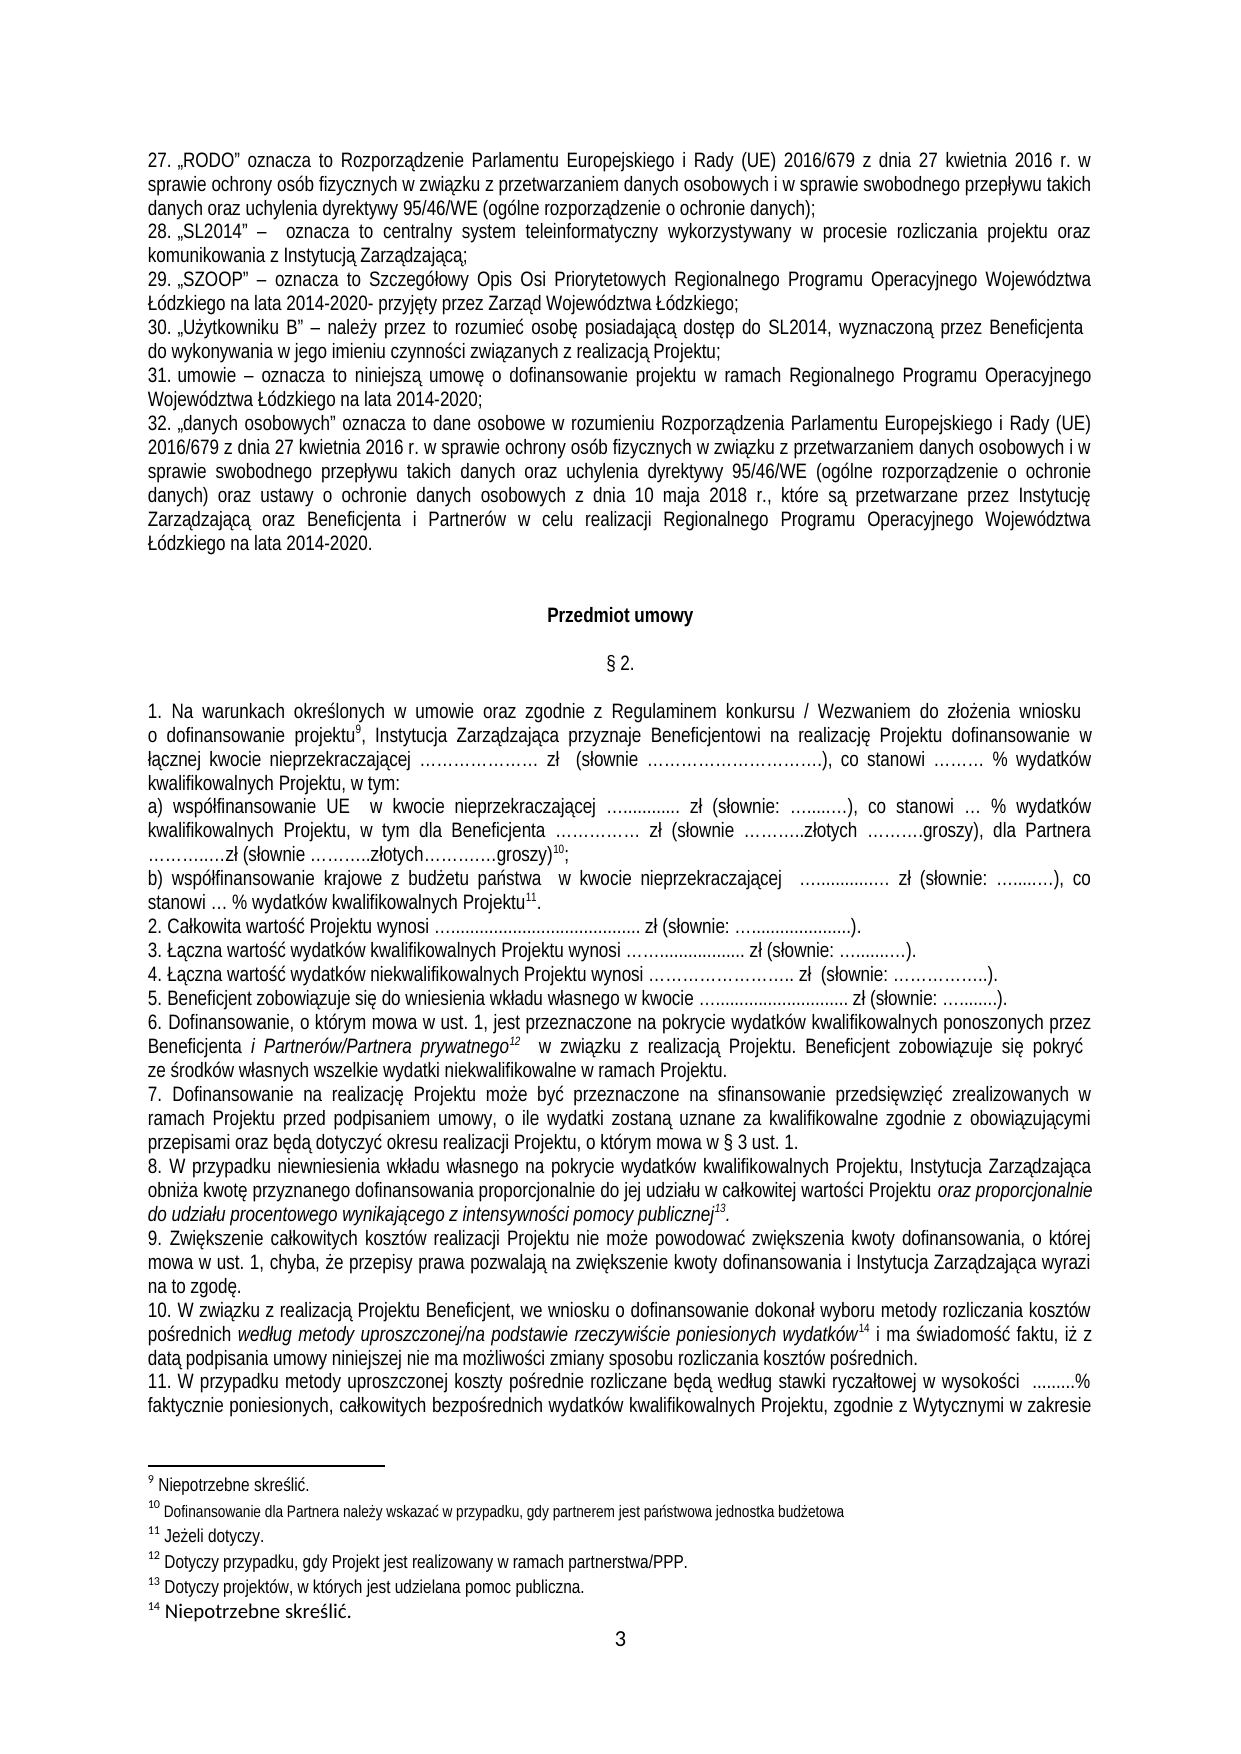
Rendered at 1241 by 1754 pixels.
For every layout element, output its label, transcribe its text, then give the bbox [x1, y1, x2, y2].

list „RODO” oznacza to Rozporządzenie Parlamentu Europejskiego i Rady (UE) 2016/679 z dnia 27 kwietnia 2016 r. w sprawie ochrony osób fizycznych w związku z przetwarzaniem danych osobowych i w sprawie swobodnego przepływu takich danych oraz uchylenia dyrektywy 95/46/WE (ogólne rozporządzenie o ochronie danych); [148, 148, 1093, 219]
list „Użytkowniku B” – należy przez to rozumieć osobę posiadającą dostęp do SL2014, wyznaczoną przez Beneficjenta do wykonywania w jego imieniu czynności związanych z realizacją Projektu; [148, 315, 1093, 363]
list Dofinansowanie, o którym mowa w ust. 1, jest przeznaczone na pokrycie wydatków kwalifikowalnych ponoszonych przez Beneficjenta i Partnerów/Partnera prywatnego w związku z realizacją Projektu. Beneficjent zobowiązuje się pokryć ze środków własnych wszelkie wydatki niekwalifikowalne w ramach Projektu. [148, 1010, 1093, 1082]
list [148, 1369, 1093, 1417]
text b) współfinansowanie krajowe z budżetu państwa w kwocie nieprzekraczającej …............… zł (słownie: ….....…), co stanowi … % wydatków kwalifikowalnych Projektu. [148, 866, 1093, 914]
list umowie – oznacza to niniejszą umowę o dofinansowanie projektu w ramach Regionalnego Programu Operacyjnego Województwa Łódzkiego na lata 2014-2020; [148, 363, 1093, 411]
list Zwiększenie całkowitych kosztów realizacji Projektu nie może powodować zwiększenia kwoty dofinansowania, o której mowa w ust. 1, chyba, że przepisy prawa pozwalają na zwiększenie kwoty dofinansowania i Instytucja Zarządzająca wyrazi na to zgodę. [148, 1226, 1093, 1298]
text § 2. [148, 651, 1093, 675]
list Na warunkach określonych w umowie oraz zgodnie z Regulaminem konkursu / Wezwaniem do złożenia wniosku o dofinansowanie projektu, Instytucja Zarządzająca przyznaje Beneficjentowi na realizację Projektu dofinansowanie w łącznej kwocie nieprzekraczającej ………………… zł (słownie ………………………….), co stanowi ……… % wydatków kwalifikowalnych Projektu, w tym: [148, 699, 1093, 794]
text Przedmiot umowy [148, 603, 1093, 627]
list „SL2014” – oznacza to centralny system teleinformatyczny wykorzystywany w procesie rozliczania projektu oraz komunikowania z Instytucją Zarządzającą; [148, 219, 1093, 267]
list W związku z realizacją Projektu Beneficjent, we wniosku o dofinansowanie dokonał wyboru metody rozliczania kosztów pośrednich według metody uproszczonej/na podstawie rzeczywiście poniesionych wydatków i ma świadomość faktu, iż z datą podpisania umowy niniejszej nie ma możliwości zmiany sposobu rozliczania kosztów pośrednich. [148, 1298, 1093, 1369]
list Łączna wartość wydatków kwalifikowalnych Projektu wynosi …….................. zł (słownie: ….......…). [148, 938, 1093, 962]
list „SZOOP” – oznacza to Szczegółowy Opis Osi Priorytetowych Regionalnego Programu Operacyjnego Województwa Łódzkiego na lata 2014-2020- przyjęty przez Zarząd Województwa Łódzkiego; [148, 267, 1093, 315]
list W przypadku niewniesienia wkładu własnego na pokrycie wydatków kwalifikowalnych Projektu, Instytucja Zarządzająca obniża kwotę przyznanego dofinansowania proporcjonalnie do jej udziału w całkowitej wartości Projektu oraz proporcjonalnie do udziału procentowego wynikającego z intensywności pomocy publicznej. [148, 1154, 1093, 1226]
text a) współfinansowanie UE w kwocie nieprzekraczającej …............ zł (słownie: ….....…), co stanowi … % wydatków kwalifikowalnych Projektu, w tym dla Beneficjenta …………… zł (słownie ………..złotych ……….groszy), dla Partnera ………..…zł (słownie ………..złotych……….…groszy); [148, 794, 1093, 866]
list Dofinansowanie na realizację Projektu może być przeznaczone na sfinansowanie przedsięwzięć zrealizowanych w ramach Projektu przed podpisaniem umowy, o ile wydatki zostaną uznane za kwalifikowalne zgodnie z obowiązującymi przepisami oraz będą dotyczyć okresu realizacji Projektu, o którym mowa w § 3 ust. 1. [148, 1082, 1093, 1154]
list Łączna wartość wydatków niekwalifikowalnych Projektu wynosi …………………….. zł (słownie: ……………..). [148, 962, 1093, 986]
list „danych osobowych” oznacza to dane osobowe w rozumieniu Rozporządzenia Parlamentu Europejskiego i Rady (UE) 2016/679 z dnia 27 kwietnia 2016 r. w sprawie ochrony osób fizycznych w związku z przetwarzaniem danych osobowych i w sprawie swobodnego przepływu takich danych oraz uchylenia dyrektywy 95/46/WE (ogólne rozporządzenie o ochronie danych) oraz ustawy o ochronie danych osobowych z dnia 10 maja 2018 r., które są przetwarzane przez Instytucję Zarządzającą oraz Beneficjenta i Partnerów w celu realizacji Regionalnego Programu Operacyjnego Województwa Łódzkiego na lata 2014-2020. [148, 411, 1093, 555]
list Beneficjent zobowiązuje się do wniesienia wkładu własnego w kwocie …............................ zł (słownie: …........). [148, 986, 1093, 1010]
list Całkowita wartość Projektu wynosi …........................................ zł (słownie: ….....................). [148, 914, 1093, 938]
